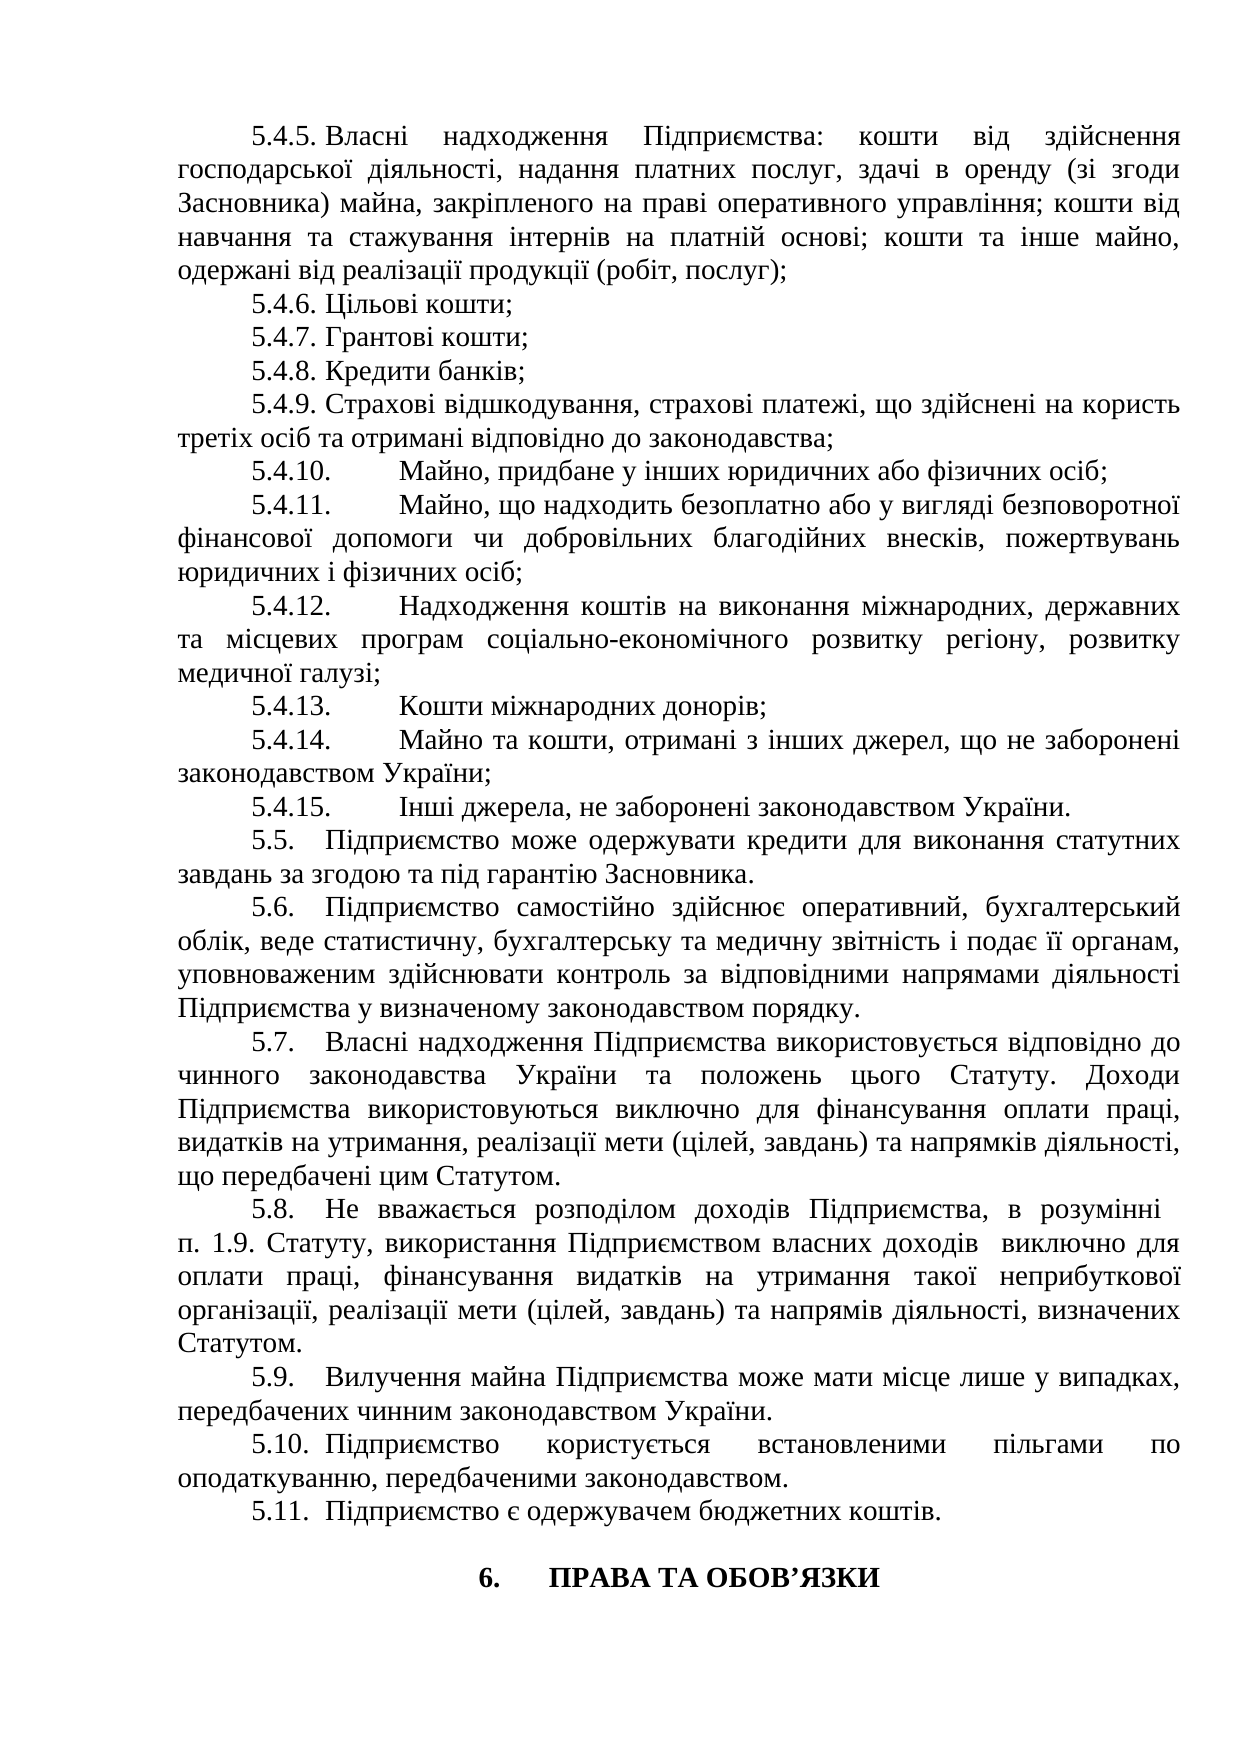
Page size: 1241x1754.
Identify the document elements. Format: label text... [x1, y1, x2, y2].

list Підприємство самостійно здійснює оперативний, бухгалтерський облік, веде статистичну, бухгалтерську та медичну звітність і подає її органам, уповноваженим здійснювати контроль за відповідними напрямами діяльності Підприємства у визначеному законодавством порядку. [177, 889, 1181, 1024]
list Майно, що надходить безоплатно або у вигляді безповоротної фінансової допомоги чи добровільних благодійних внесків, пожертвувань юридичних і фізичних осіб; [177, 487, 1181, 588]
list Цільові кошти; [177, 286, 1181, 319]
list Підприємство може одержувати кредити для виконання статутних завдань за згодою та під гарантію Засновника. [177, 822, 1181, 889]
list ПРАВА ТА ОБОВ’ЯЗКИ [177, 1560, 1181, 1594]
list Власні надходження Підприємства використовується відповідно до чинного законодавства України та положень цього Статуту. Доходи Підприємства використовуються виключно для фінансування оплати праці, видатків на утримання, реалізації мети (цілей, завдань) та напрямків діяльності, що передбачені цим Статутом. [177, 1024, 1181, 1191]
list Власні надходження Підприємства: кошти від здійснення господарської діяльності, надання платних послуг, здачі в оренду (зі згоди Засновника) майна, закріпленого на праві оперативного управління; кошти від навчання та стажування інтернів на платній основі; кошти та інше майно, одержані від реалізації продукції (робіт, послуг); [177, 118, 1181, 286]
list Кредити банків; [177, 353, 1181, 386]
list Підприємство користується встановленими пільгами по оподаткуванню, передбаченими законодавством. [177, 1426, 1181, 1493]
list Надходження коштів на виконання міжнародних, державних та місцевих програм соціально-економічного розвитку регіону, розвитку медичної галузі; [177, 588, 1181, 688]
list Інші джерела, не заборонені законодавством України. [177, 789, 1181, 822]
list Майно, придбане у інших юридичних або фізичних осіб; [177, 453, 1181, 487]
list Майно та кошти, отримані з інших джерел, що не заборонені законодавством України; [177, 722, 1181, 789]
list Грантові кошти; [177, 319, 1181, 353]
list Вилучення майна Підприємства може мати місце лише у випадках, передбачених чинним законодавством України. [177, 1359, 1181, 1426]
list Не вважається розподілом доходів Підприємства, в розумінні п. 1.9. Статуту, використання Підприємством власних доходів виключно для оплати праці, фінансування видатків на утримання такої неприбуткової організації, реалізації мети (цілей, завдань) та напрямів діяльності, визначених Статутом. [177, 1191, 1181, 1359]
list Кошти міжнародних донорів; [177, 688, 1181, 722]
list Підприємство є одержувачем бюджетних коштів. [177, 1493, 1181, 1527]
list Страхові відшкодування, страхові платежі, що здійснені на користь третіх осіб та отримані відповідно до законодавства; [177, 386, 1181, 453]
